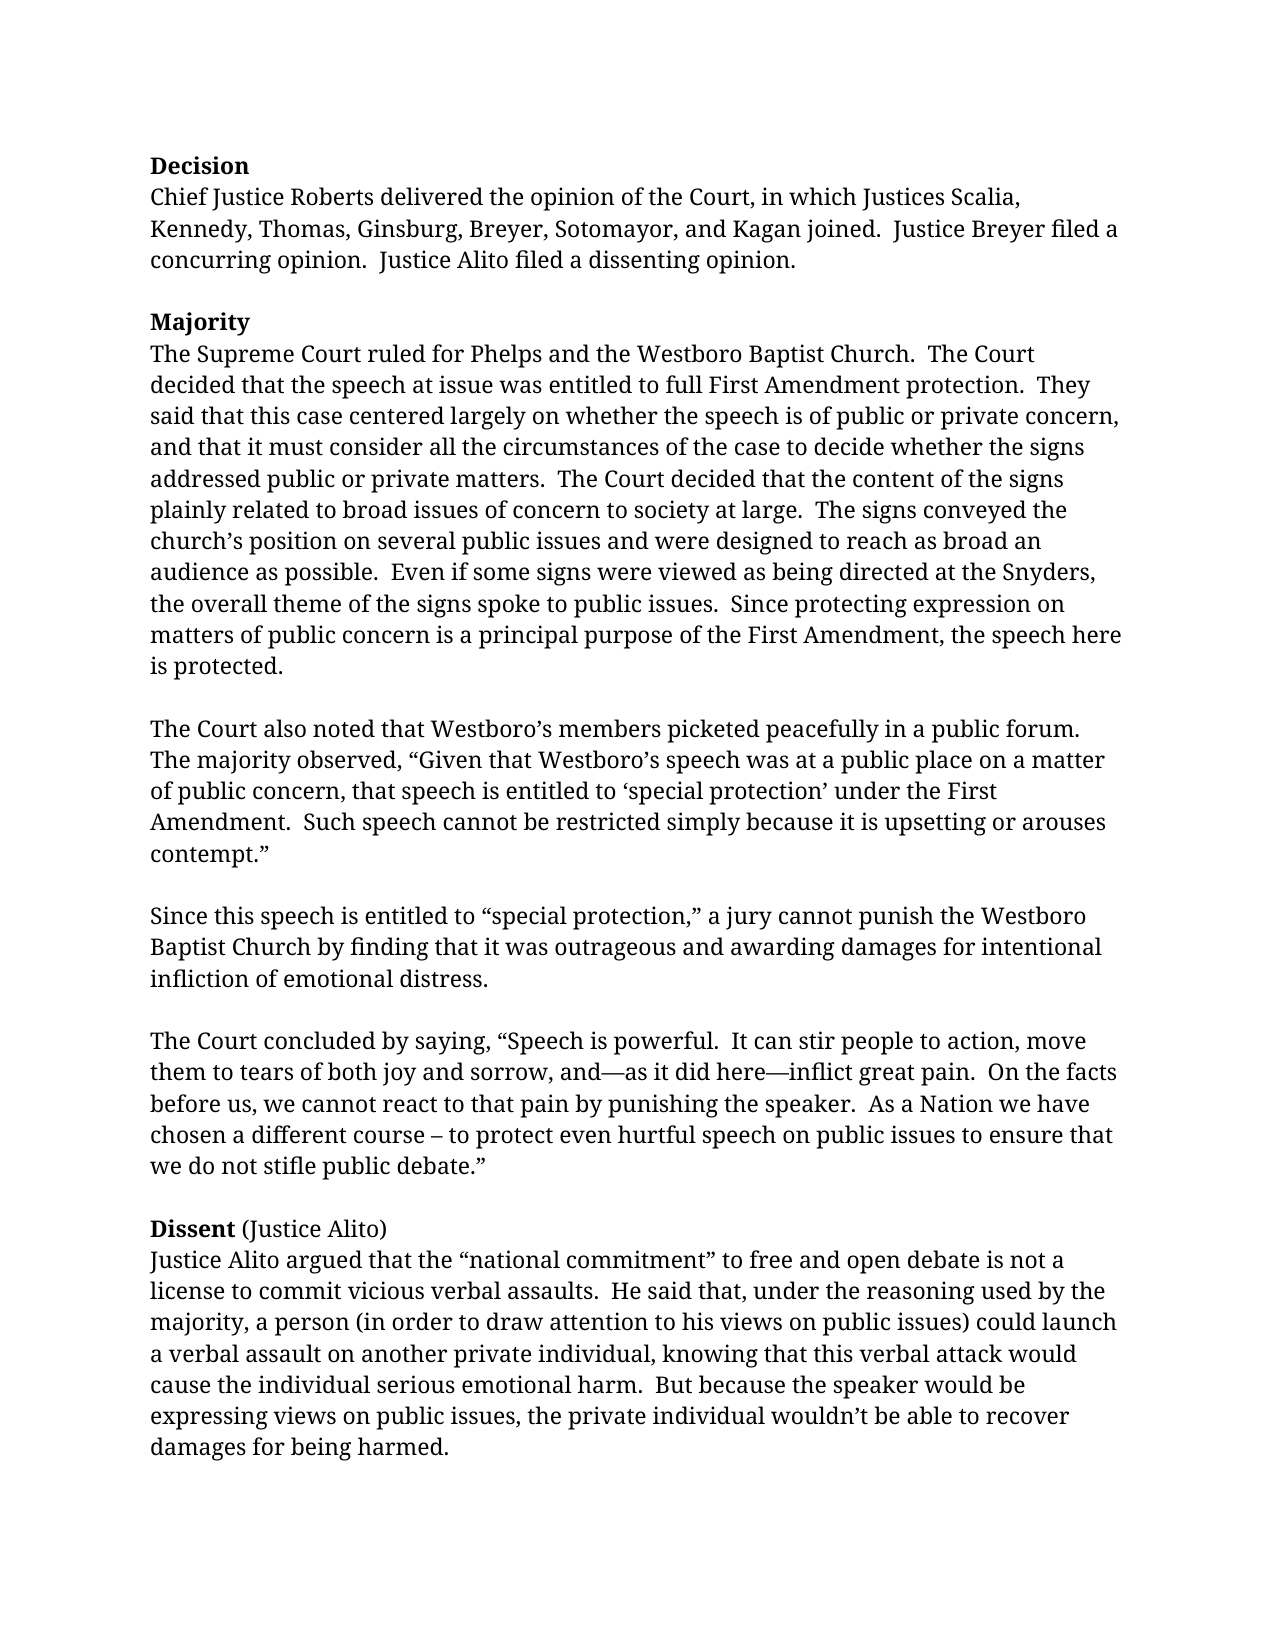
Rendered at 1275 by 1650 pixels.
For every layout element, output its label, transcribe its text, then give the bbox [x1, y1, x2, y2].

text Chief Justice Roberts delivered the opinion of the Court, in which Justices Scalia, Kennedy, Thomas, Ginsburg, Breyer, Sotomayor, and Kagan joined. Justice Breyer filed a concurring opinion. Justice Alito filed a dissenting opinion. [150, 181, 1125, 275]
text Majority [150, 306, 1125, 337]
text Decision [150, 150, 1125, 181]
text The Court also noted that Westboro’s members picketed peacefully in a public forum. The majority observed, “Given that Westboro’s speech was at a public place on a matter of public concern, that speech is entitled to ‘special protection’ under the First Amendment. Such speech cannot be restricted simply because it is upsetting or arouses contempt.” [150, 712, 1125, 869]
text The Court concluded by saying, “Speech is powerful. It can stir people to action, move them to tears of both joy and sorrow, and—as it did here—inflict great pain. On the facts before us, we cannot react to that pain by punishing the speaker. As a Nation we have chosen a different course – to protect even hurtful speech on public issues to ensure that we do not stifle public debate.” [150, 1025, 1125, 1181]
text Dissent (Justice Alito) [150, 1212, 1125, 1244]
text Justice Alito argued that the “national commitment” to free and open debate is not a license to commit vicious verbal assaults. He said that, under the reasoning used by the majority, a person (in order to draw attention to his views on public issues) could launch a verbal assault on another private individual, knowing that this verbal attack would cause the individual serious emotional harm. But because the speaker would be expressing views on public issues, the private individual wouldn’t be able to recover damages for being harmed. [150, 1244, 1125, 1462]
text The Supreme Court ruled for Phelps and the Westboro Baptist Church. The Court decided that the speech at issue was entitled to full First Amendment protection. They said that this case centered largely on whether the speech is of public or private concern, and that it must consider all the circumstances of the case to decide whether the signs addressed public or private matters. The Court decided that the content of the signs plainly related to broad issues of concern to society at large. The signs conveyed the church’s position on several public issues and were designed to reach as broad an audience as possible. Even if some signs were viewed as being directed at the Snyders, the overall theme of the signs spoke to public issues. Since protecting expression on matters of public concern is a principal purpose of the First Amendment, the speech here is protected. [150, 337, 1125, 681]
text Since this speech is entitled to “special protection,” a jury cannot punish the Westboro Baptist Church by finding that it was outrageous and awarding damages for intentional infliction of emotional distress. [150, 900, 1125, 994]
